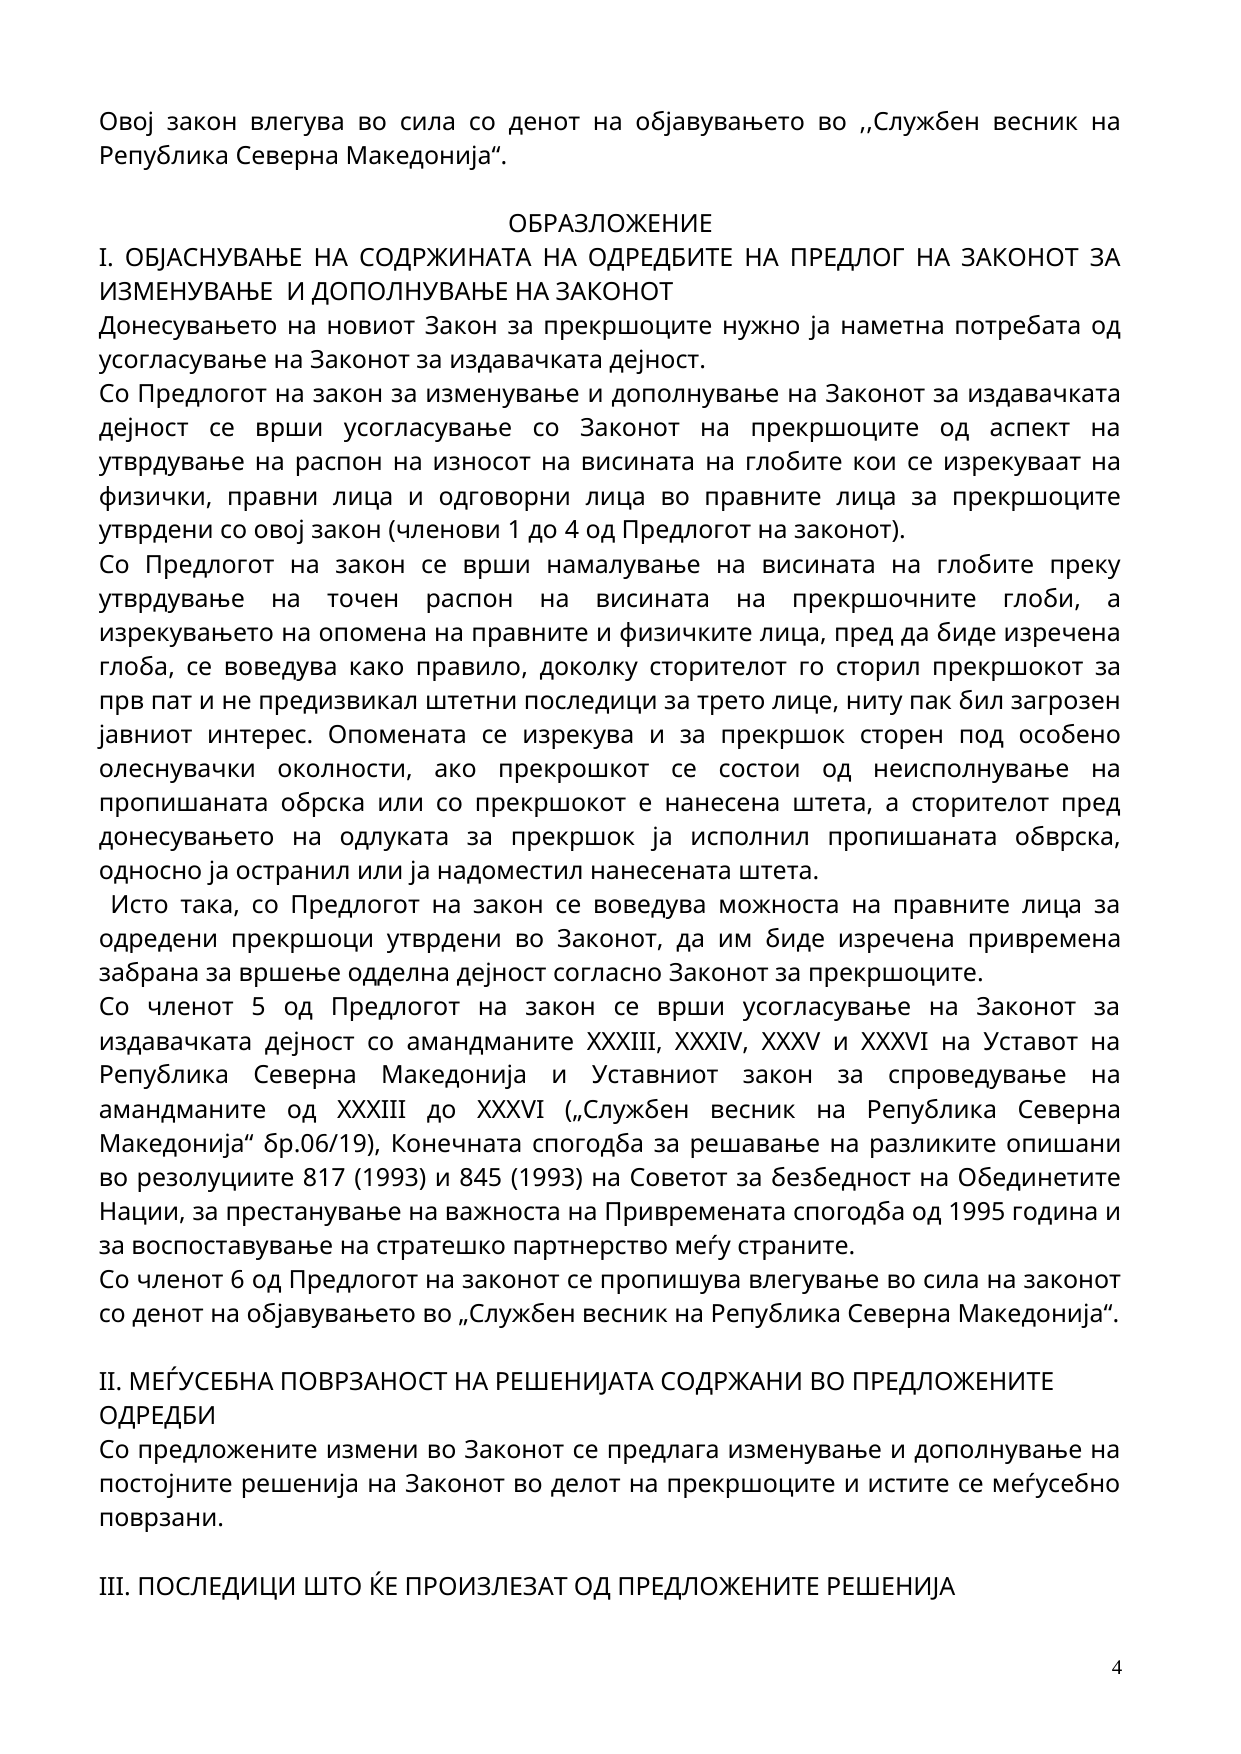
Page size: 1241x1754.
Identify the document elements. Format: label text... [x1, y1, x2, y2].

text Овој закон влегува во сила со денот на објавувањето во ,,Службен весник на Република Северна Македонија“. [98, 103, 1122, 172]
text I. ОБЈАСНУВАЊЕ НА СОДРЖИНАТА НА ОДРЕДБИТЕ НА ПРЕДЛОГ НА ЗАКОНОТ ЗА ИЗМЕНУВАЊЕ И ДОПОЛНУВАЊЕ НА ЗАКОНОТ [98, 240, 1122, 308]
text ОБРАЗЛОЖЕНИЕ [98, 206, 1122, 240]
text Со членот 6 од Предлогот на законот се пропишува влегување во сила на законот со денот на објавувањето во „Службен весник на Република Северна Македонија“. [98, 1262, 1122, 1330]
text II. МЕЃУСЕБНА ПОВРЗАНОСТ НА РЕШЕНИЈАТА СОДРЖАНИ ВО ПРЕДЛОЖЕНИТЕ ОДРЕДБИ [98, 1364, 1122, 1432]
text Со предложените измени во Законот се предлага изменување и дополнување на постојните решенија на Законот во делот на прекршоците и истите се меѓусебно поврзани. [98, 1432, 1122, 1534]
list Со членот 5 од Предлогот на закон се врши усогласување на Законот за издавачката дејност со амандманите XXXIII, XXXIV, XXXV и XXXVI на Уставот на Република Северна Македонија и Уставниот закон за спроведување на амандманите од XXXIII до XXXVI („Службен весник на Република Северна Македонија“ бр.06/19), Конечната спогодба за решавање на разликите опишани во резолуциите 817 (1993) и 845 (1993) на Советот за безбедност на Обединетите Нации, за престанување на важноста на Привремената спогодба од 1995 година и за воспоставување на стратешко партнерство меѓу страните. [98, 989, 1122, 1262]
list Со Предлогот на закон за изменување и дополнување на Законот за издавачката дејност се врши усогласување со Законот на прекршоците од аспект на утврдување на распон на износот на висината на глобите кои се изрекуваат на физички, правни лица и одговорни лица во правните лица за прекршоците утврдени со овој закон (членови 1 до 4 од Предлогот на законот). [98, 376, 1122, 546]
list Исто така, со Предлогот на закон се воведува можноста на правните лица за одредени прекршоци утврдени во Законот, да им биде изречена привремена забрана за вршење одделна дејност согласно Законот за прекршоците. [98, 887, 1122, 989]
list Со Предлогот на закон се врши намалување на висината на глобите преку утврдување на точен распон на висината на прекршочните глоби, а изрекувањето на опомена на правните и физичките лица, пред да биде изречена глоба, се воведува како правило, доколку сторителот го сторил прекршокот за прв пат и не предизвикал штетни последици за трето лице, ниту пак бил загрозен јавниот интерес. Опомената се изрекува и за прекршок сторен под особено олеснувачки околности, ако прекрошкот се состои од неисполнување на пропишаната обрска или со прекршокот е нанесена штета, а сторителот пред донесувањето на одлуката за прекршок ја исполнил пропишаната обврска, односно ја остранил или ја надоместил нанесената штета. [98, 546, 1122, 887]
list Донесувањето на новиот Закон за прекршоците нужно ја наметна потребата од усогласување на Законот за издавачката дејност. [98, 308, 1122, 376]
text III. ПОСЛЕДИЦИ ШТО ЌЕ ПРОИЗЛЕЗАТ ОД ПРЕДЛОЖЕНИТЕ РЕШЕНИЈА [98, 1568, 1122, 1602]
